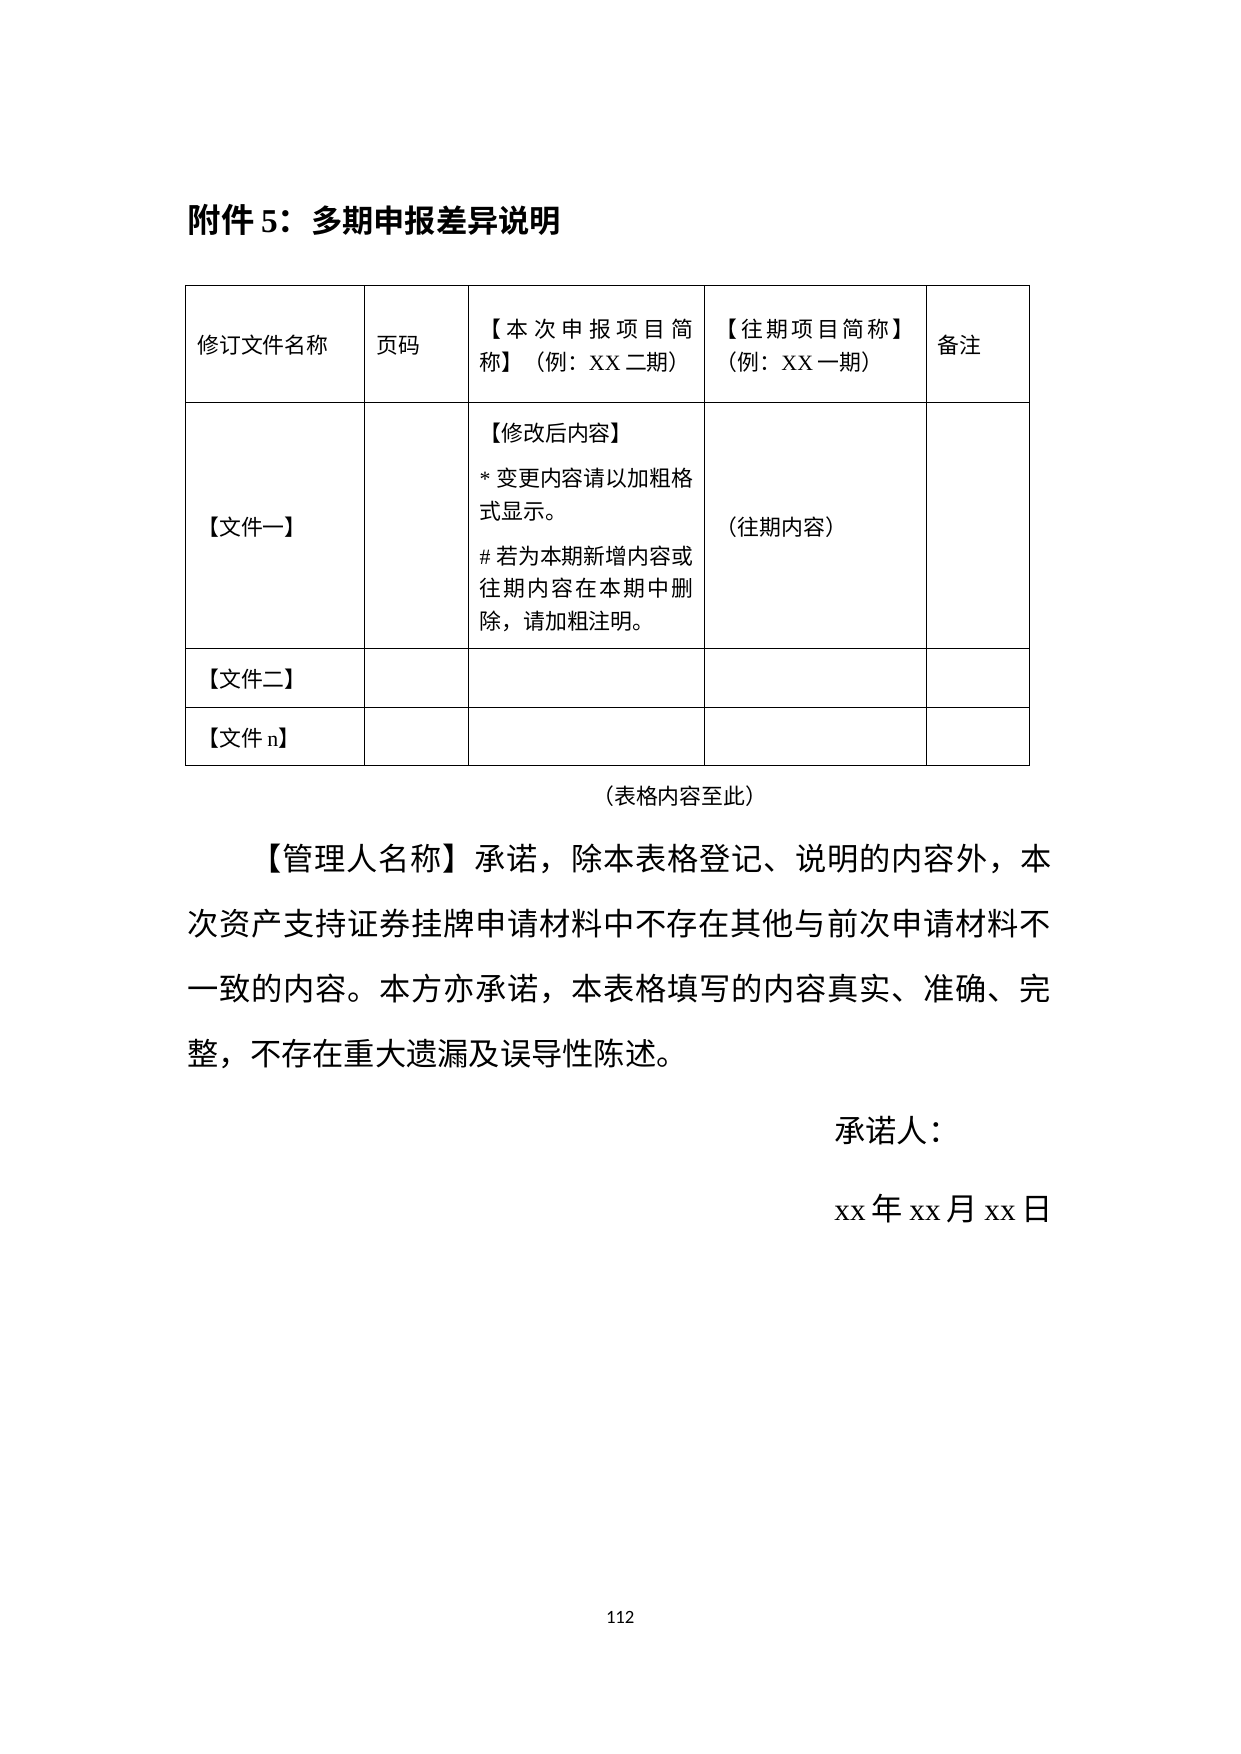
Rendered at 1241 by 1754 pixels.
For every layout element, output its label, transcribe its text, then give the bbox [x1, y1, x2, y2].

table_header 【往期项目简称】（例：XX一期） [705, 286, 926, 402]
table_cell （往期内容） [705, 403, 926, 648]
text 承诺人： [187, 1096, 1053, 1161]
subtitle 附件5：多期申报差异说明 [187, 185, 1053, 250]
text 【管理人名称】承诺，除本表格登记、说明的内容外，本次资产支持证券挂牌申请材料中不存在其他与前次申请材料不一致的内容。本方亦承诺，本表格填写的内容真实、准确、完整，不存在重大遗漏及误导性陈述。 [187, 824, 1053, 1084]
table_cell 【文件一】 [186, 403, 364, 648]
table_cell [365, 403, 468, 648]
text （表格内容至此） [262, 779, 1053, 811]
table_cell [927, 403, 1029, 648]
table_header 修订文件名称 [186, 286, 364, 402]
text xx年xx月xx日 [187, 1174, 1053, 1239]
table_header 页码 [365, 286, 468, 402]
table_cell 【文件n】 [186, 708, 364, 765]
table_cell [927, 708, 1029, 765]
table_cell 【修改后内容】 * 变更内容请以加粗格式显示。 # 若为本期新增内容或往期内容在本期中删除，请加粗注明。 [469, 403, 704, 648]
table_cell [469, 649, 704, 707]
table_cell [469, 708, 704, 765]
table_cell 【文件二】 [186, 649, 364, 707]
table_cell [927, 649, 1029, 707]
table_header 【本次申报项目简称】（例：XX二期） [469, 286, 704, 402]
table_cell [705, 649, 926, 707]
table_cell [365, 708, 468, 765]
table_cell [365, 649, 468, 707]
table_cell [705, 708, 926, 765]
table_header 备注 [927, 286, 1029, 402]
